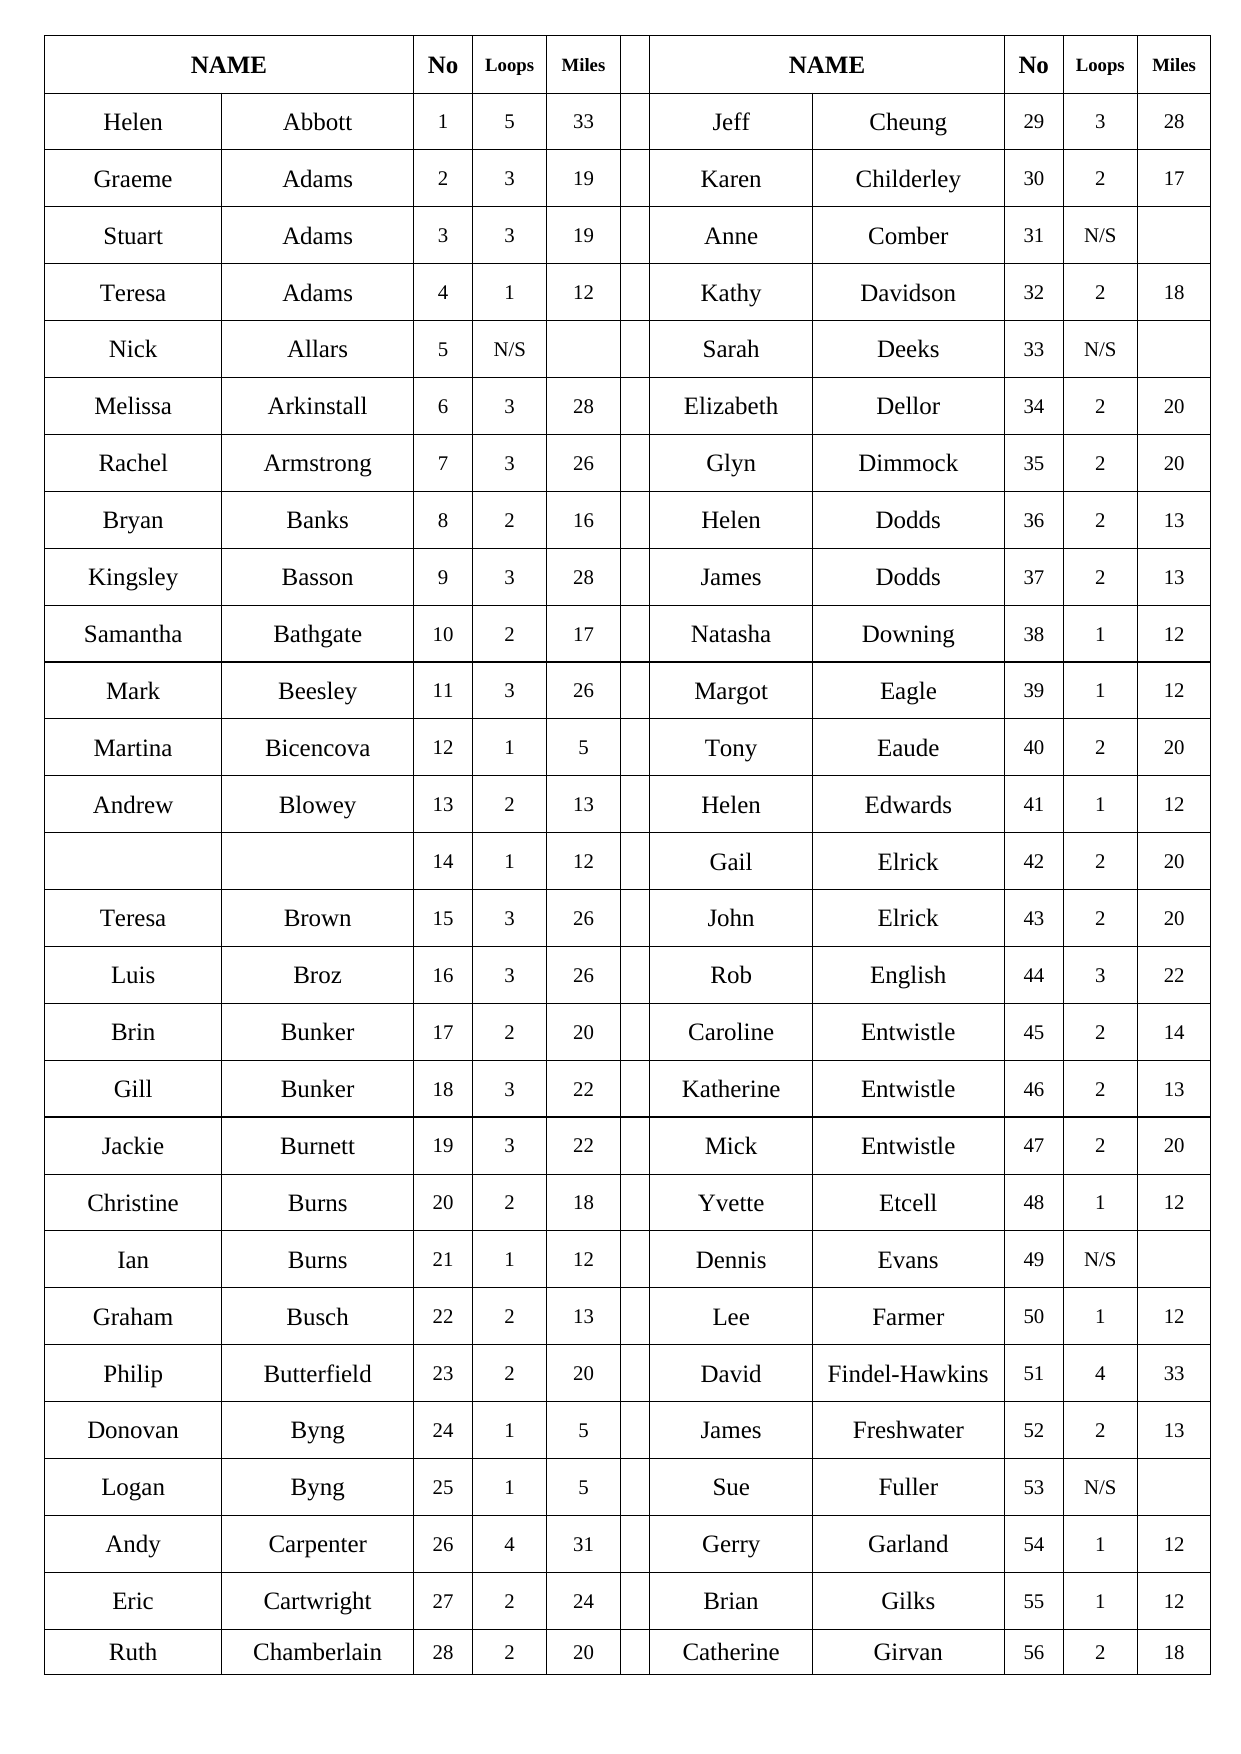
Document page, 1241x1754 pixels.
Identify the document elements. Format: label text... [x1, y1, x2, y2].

table_cell James [650, 1402, 812, 1458]
table_cell [621, 1345, 649, 1401]
table_cell 2 [473, 1004, 546, 1059]
table_cell Byng [222, 1459, 413, 1515]
table_cell Edwards [813, 776, 1004, 832]
table_cell Adams [222, 207, 413, 263]
table_cell 29 [1005, 94, 1063, 149]
table_cell Adams [222, 264, 413, 320]
table_cell Girvan [813, 1630, 1004, 1674]
table_cell 52 [1005, 1402, 1063, 1458]
table_cell Findel-Hawkins [813, 1345, 1004, 1401]
table_cell [621, 947, 649, 1003]
table_cell 18 [1138, 1630, 1210, 1674]
table_cell N/S [1064, 207, 1137, 263]
table_cell 30 [1005, 150, 1063, 206]
table_cell 3 [414, 207, 472, 263]
table_cell 9 [414, 549, 472, 604]
table_cell Fuller [813, 1459, 1004, 1515]
table_cell 12 [547, 264, 620, 320]
table_cell 17 [547, 606, 620, 661]
table_cell 45 [1005, 1004, 1063, 1059]
table_cell 33 [547, 94, 620, 149]
table_cell 1 [414, 94, 472, 149]
table_cell [621, 606, 649, 661]
table_cell Rachel [45, 435, 221, 491]
table_cell 13 [1138, 492, 1210, 548]
table_cell Christine [45, 1175, 221, 1230]
table_cell Gail [650, 833, 812, 889]
table_cell 24 [547, 1573, 620, 1629]
table_cell N/S [1064, 1459, 1137, 1515]
table_cell 20 [547, 1345, 620, 1401]
table_cell Yvette [650, 1175, 812, 1230]
table_cell [621, 1516, 649, 1572]
table_cell 3 [473, 947, 546, 1003]
table_cell 38 [1005, 606, 1063, 661]
table_cell [621, 1175, 649, 1230]
table_cell Burns [222, 1175, 413, 1230]
table_cell Jeff [650, 94, 812, 149]
table_cell 46 [1005, 1061, 1063, 1116]
table_cell [621, 1061, 649, 1116]
table_cell 20 [547, 1630, 620, 1674]
table_cell Cheung [813, 94, 1004, 149]
table_header Miles [547, 36, 620, 92]
table_cell Ruth [45, 1630, 221, 1674]
table_cell 4 [414, 264, 472, 320]
table_cell 24 [414, 1402, 472, 1458]
table_cell [621, 94, 649, 149]
table_cell 23 [414, 1345, 472, 1401]
table_cell John [650, 890, 812, 946]
table_cell Sue [650, 1459, 812, 1515]
table_cell 2 [473, 1175, 546, 1230]
table_cell 16 [547, 492, 620, 548]
table_cell 1 [1064, 1288, 1137, 1344]
table_cell Broz [222, 947, 413, 1003]
table_cell 34 [1005, 378, 1063, 434]
table_cell [1138, 1231, 1210, 1287]
table_cell 55 [1005, 1573, 1063, 1629]
table_cell 1 [1064, 1516, 1137, 1572]
table_cell Karen [650, 150, 812, 206]
table_cell 12 [1138, 1573, 1210, 1629]
table_cell [45, 833, 221, 889]
table_cell [621, 776, 649, 832]
table_cell Katherine [650, 1061, 812, 1116]
table_cell Graham [45, 1288, 221, 1344]
table_cell 2 [1064, 264, 1137, 320]
table_cell 3 [473, 378, 546, 434]
table_cell 48 [1005, 1175, 1063, 1230]
table_cell Bunker [222, 1061, 413, 1116]
table_cell Garland [813, 1516, 1004, 1572]
table_cell 31 [1005, 207, 1063, 263]
table_cell 20 [1138, 833, 1210, 889]
table_header Miles [1138, 36, 1210, 92]
table_cell 1 [1064, 1175, 1137, 1230]
table_header No [414, 36, 472, 92]
table_cell 20 [1138, 719, 1210, 775]
table_cell Busch [222, 1288, 413, 1344]
table_cell 22 [1138, 947, 1210, 1003]
table_cell Gerry [650, 1516, 812, 1572]
table_cell Kathy [650, 264, 812, 320]
table_cell 11 [414, 663, 472, 718]
table_cell 3 [473, 549, 546, 604]
table_cell Bathgate [222, 606, 413, 661]
table_cell Arkinstall [222, 378, 413, 434]
table_cell Dellor [813, 378, 1004, 434]
table_cell 18 [547, 1175, 620, 1230]
table_cell 20 [1138, 378, 1210, 434]
table_cell 19 [547, 150, 620, 206]
table_cell 12 [1138, 1288, 1210, 1344]
table_cell 3 [473, 890, 546, 946]
table_cell Rob [650, 947, 812, 1003]
table_cell Banks [222, 492, 413, 548]
table_cell 36 [1005, 492, 1063, 548]
table_cell 13 [1138, 1402, 1210, 1458]
table_cell Eric [45, 1573, 221, 1629]
table_cell 20 [414, 1175, 472, 1230]
table_cell 16 [414, 947, 472, 1003]
table_cell [621, 1630, 649, 1674]
table_cell 12 [547, 833, 620, 889]
table_cell Nick [45, 321, 221, 377]
table_cell Beesley [222, 663, 413, 718]
table_cell 8 [414, 492, 472, 548]
table_cell 4 [473, 1516, 546, 1572]
table_cell 2 [1064, 435, 1137, 491]
table_cell 1 [473, 1402, 546, 1458]
table_cell [621, 1459, 649, 1515]
table_cell 35 [1005, 435, 1063, 491]
table_cell 20 [1138, 1118, 1210, 1173]
table_cell 2 [1064, 492, 1137, 548]
table_cell [222, 833, 413, 889]
table_cell James [650, 549, 812, 604]
table_cell Melissa [45, 378, 221, 434]
table_header Loops [473, 36, 546, 92]
table_cell 12 [1138, 606, 1210, 661]
table_cell Dennis [650, 1231, 812, 1287]
table_cell Tony [650, 719, 812, 775]
table_cell Eaude [813, 719, 1004, 775]
table_cell 2 [1064, 719, 1137, 775]
table_cell Stuart [45, 207, 221, 263]
table_cell Entwistle [813, 1118, 1004, 1173]
table_cell 2 [473, 1288, 546, 1344]
table_cell Eagle [813, 663, 1004, 718]
table_cell Sarah [650, 321, 812, 377]
table_cell 21 [414, 1231, 472, 1287]
table_cell 25 [414, 1459, 472, 1515]
table_cell Butterfield [222, 1345, 413, 1401]
table_cell 56 [1005, 1630, 1063, 1674]
table_cell Deeks [813, 321, 1004, 377]
table_cell 15 [414, 890, 472, 946]
table_cell 13 [547, 1288, 620, 1344]
table_cell Mark [45, 663, 221, 718]
table_cell 12 [1138, 1516, 1210, 1572]
table_cell Armstrong [222, 435, 413, 491]
table_cell Helen [45, 94, 221, 149]
table_cell 14 [1138, 1004, 1210, 1059]
table_header No [1005, 36, 1063, 92]
table_cell Jackie [45, 1118, 221, 1173]
table_cell 12 [547, 1231, 620, 1287]
table_cell 5 [547, 1402, 620, 1458]
table_cell 50 [1005, 1288, 1063, 1344]
table_header NAME [650, 36, 1004, 92]
table_cell Bunker [222, 1004, 413, 1059]
table_cell 12 [1138, 1175, 1210, 1230]
table_cell [547, 321, 620, 377]
table_cell Helen [650, 776, 812, 832]
table_cell 2 [1064, 1061, 1137, 1116]
table_cell 2 [1064, 1118, 1137, 1173]
table_cell Carpenter [222, 1516, 413, 1572]
table_cell Lee [650, 1288, 812, 1344]
table_cell 22 [547, 1061, 620, 1116]
table_cell 18 [414, 1061, 472, 1116]
table_cell Donovan [45, 1402, 221, 1458]
table_cell Dimmock [813, 435, 1004, 491]
table_cell 17 [1138, 150, 1210, 206]
table_cell Anne [650, 207, 812, 263]
table_cell 17 [414, 1004, 472, 1059]
table_cell 12 [1138, 663, 1210, 718]
table_cell Bryan [45, 492, 221, 548]
table_cell 31 [547, 1516, 620, 1572]
table_cell Downing [813, 606, 1004, 661]
table_cell 3 [473, 435, 546, 491]
table_cell Dodds [813, 492, 1004, 548]
table_cell Elrick [813, 833, 1004, 889]
table_cell 2 [473, 776, 546, 832]
table_cell 2 [1064, 1630, 1137, 1674]
table_cell 54 [1005, 1516, 1063, 1572]
table_cell Glyn [650, 435, 812, 491]
table_cell 33 [1005, 321, 1063, 377]
table_cell [1211, 1344, 1240, 1401]
table_cell 33 [1138, 1345, 1210, 1401]
table_cell 1 [473, 719, 546, 775]
table_cell Entwistle [813, 1004, 1004, 1059]
table_cell English [813, 947, 1004, 1003]
table_cell [1138, 207, 1210, 263]
table_cell Andrew [45, 776, 221, 832]
table_cell 14 [414, 833, 472, 889]
table_cell 43 [1005, 890, 1063, 946]
table_cell Luis [45, 947, 221, 1003]
table_cell Andy [45, 1516, 221, 1572]
table_cell 5 [547, 719, 620, 775]
table_cell Ian [45, 1231, 221, 1287]
table_cell 26 [547, 435, 620, 491]
table_cell 1 [1064, 1573, 1137, 1629]
table_cell 2 [1064, 890, 1137, 946]
table_cell 49 [1005, 1231, 1063, 1287]
table_cell 13 [1138, 1061, 1210, 1116]
table_cell Samantha [45, 606, 221, 661]
table_cell 20 [547, 1004, 620, 1059]
table_cell Logan [45, 1459, 221, 1515]
table_cell 6 [414, 378, 472, 434]
table_cell 22 [414, 1288, 472, 1344]
table_cell [621, 549, 649, 604]
table_cell 2 [1064, 833, 1137, 889]
table_cell Farmer [813, 1288, 1004, 1344]
table_cell 44 [1005, 947, 1063, 1003]
table_cell 3 [1064, 94, 1137, 149]
table_cell [621, 492, 649, 548]
table_cell 19 [547, 207, 620, 263]
table_cell Martina [45, 719, 221, 775]
table_cell Bicencova [222, 719, 413, 775]
table_cell Gilks [813, 1573, 1004, 1629]
table_cell 2 [473, 1345, 546, 1401]
table_cell [621, 1402, 649, 1458]
table_cell Abbott [222, 94, 413, 149]
table_cell 2 [473, 606, 546, 661]
table_cell 2 [1064, 378, 1137, 434]
table_cell N/S [1064, 321, 1137, 377]
table_cell Brian [650, 1573, 812, 1629]
table_cell 13 [547, 776, 620, 832]
table_cell Graeme [45, 150, 221, 206]
table_cell [621, 1288, 649, 1344]
table_cell 22 [547, 1118, 620, 1173]
table_cell David [650, 1345, 812, 1401]
table_cell 13 [414, 776, 472, 832]
table_cell Mick [650, 1118, 812, 1173]
table_cell Allars [222, 321, 413, 377]
table_cell 3 [473, 1061, 546, 1116]
table_cell N/S [1064, 1231, 1137, 1287]
table_cell Comber [813, 207, 1004, 263]
table_cell [621, 890, 649, 946]
table_cell [621, 321, 649, 377]
table_cell 40 [1005, 719, 1063, 775]
table_cell 2 [473, 1630, 546, 1674]
table_header NAME [45, 36, 413, 92]
table_cell Brin [45, 1004, 221, 1059]
table_cell 2 [1064, 150, 1137, 206]
table_cell 2 [414, 150, 472, 206]
table_cell [1138, 1459, 1210, 1515]
table_cell 3 [473, 150, 546, 206]
table_cell [621, 1231, 649, 1287]
table_cell Cartwright [222, 1573, 413, 1629]
table_cell 26 [414, 1516, 472, 1572]
table_cell Blowey [222, 776, 413, 832]
table_cell 26 [547, 947, 620, 1003]
table_cell 13 [1138, 549, 1210, 604]
table_cell 12 [414, 719, 472, 775]
table_cell Burnett [222, 1118, 413, 1173]
table_cell Teresa [45, 264, 221, 320]
table_cell [621, 264, 649, 320]
table_cell Chamberlain [222, 1630, 413, 1674]
table_cell Teresa [45, 890, 221, 946]
table_cell 1 [473, 264, 546, 320]
table_cell Childerley [813, 150, 1004, 206]
table_cell N/S [473, 321, 546, 377]
table_cell Margot [650, 663, 812, 718]
table_cell 2 [1064, 549, 1137, 604]
table_cell Catherine [650, 1630, 812, 1674]
table_cell 28 [547, 549, 620, 604]
table_header [621, 36, 649, 92]
table_cell [621, 1573, 649, 1629]
table_cell 20 [1138, 890, 1210, 946]
table_cell Etcell [813, 1175, 1004, 1230]
table_cell Burns [222, 1231, 413, 1287]
table_cell 32 [1005, 264, 1063, 320]
table_cell Basson [222, 549, 413, 604]
table_cell 19 [414, 1118, 472, 1173]
table_cell 5 [547, 1459, 620, 1515]
table_cell 51 [1005, 1345, 1063, 1401]
table_cell 4 [1064, 1345, 1137, 1401]
table_cell 28 [414, 1630, 472, 1674]
table_cell 41 [1005, 776, 1063, 832]
table_cell Byng [222, 1402, 413, 1458]
table_cell 1 [1064, 606, 1137, 661]
table_cell Entwistle [813, 1061, 1004, 1116]
table_cell 20 [1138, 435, 1210, 491]
table_cell [621, 378, 649, 434]
table_cell 3 [1064, 947, 1137, 1003]
table_cell 27 [414, 1573, 472, 1629]
table_cell [621, 435, 649, 491]
table_cell 42 [1005, 833, 1063, 889]
table_cell [621, 207, 649, 263]
table_cell 2 [1064, 1004, 1137, 1059]
table_cell 2 [473, 1573, 546, 1629]
table_cell 28 [1138, 94, 1210, 149]
table_cell [621, 150, 649, 206]
table_cell 1 [1064, 776, 1137, 832]
table_header Loops [1064, 36, 1137, 92]
table_cell 2 [1064, 1402, 1137, 1458]
table_cell Natasha [650, 606, 812, 661]
table_cell 1 [473, 1459, 546, 1515]
table_cell 12 [1138, 776, 1210, 832]
table_cell Elizabeth [650, 378, 812, 434]
table_cell 1 [1064, 663, 1137, 718]
table_cell 39 [1005, 663, 1063, 718]
table_cell 3 [473, 207, 546, 263]
table_cell [621, 719, 649, 775]
table_cell Kingsley [45, 549, 221, 604]
table_cell Elrick [813, 890, 1004, 946]
table_cell 18 [1138, 264, 1210, 320]
table_cell Helen [650, 492, 812, 548]
table_cell 47 [1005, 1118, 1063, 1173]
table_cell Brown [222, 890, 413, 946]
table_cell Evans [813, 1231, 1004, 1287]
table_cell [621, 833, 649, 889]
table_cell 2 [473, 492, 546, 548]
table_cell 28 [547, 378, 620, 434]
table_cell Freshwater [813, 1402, 1004, 1458]
table_cell 5 [414, 321, 472, 377]
table_cell [621, 1004, 649, 1059]
table_cell 26 [547, 663, 620, 718]
table_cell Adams [222, 150, 413, 206]
table_cell 26 [547, 890, 620, 946]
table_cell Philip [45, 1345, 221, 1401]
table_cell 1 [473, 1231, 546, 1287]
table_cell 1 [473, 833, 546, 889]
table_cell [621, 663, 649, 718]
table_cell Dodds [813, 549, 1004, 604]
table_cell 53 [1005, 1459, 1063, 1515]
table_cell [621, 1118, 649, 1173]
table_cell 3 [473, 663, 546, 718]
table_cell [1138, 321, 1210, 377]
table_cell 10 [414, 606, 472, 661]
table_cell Davidson [813, 264, 1004, 320]
table_cell Gill [45, 1061, 221, 1116]
table_cell Caroline [650, 1004, 812, 1059]
table_cell 7 [414, 435, 472, 491]
table_cell 3 [473, 1118, 546, 1173]
table_cell 5 [473, 94, 546, 149]
table_cell 37 [1005, 549, 1063, 604]
